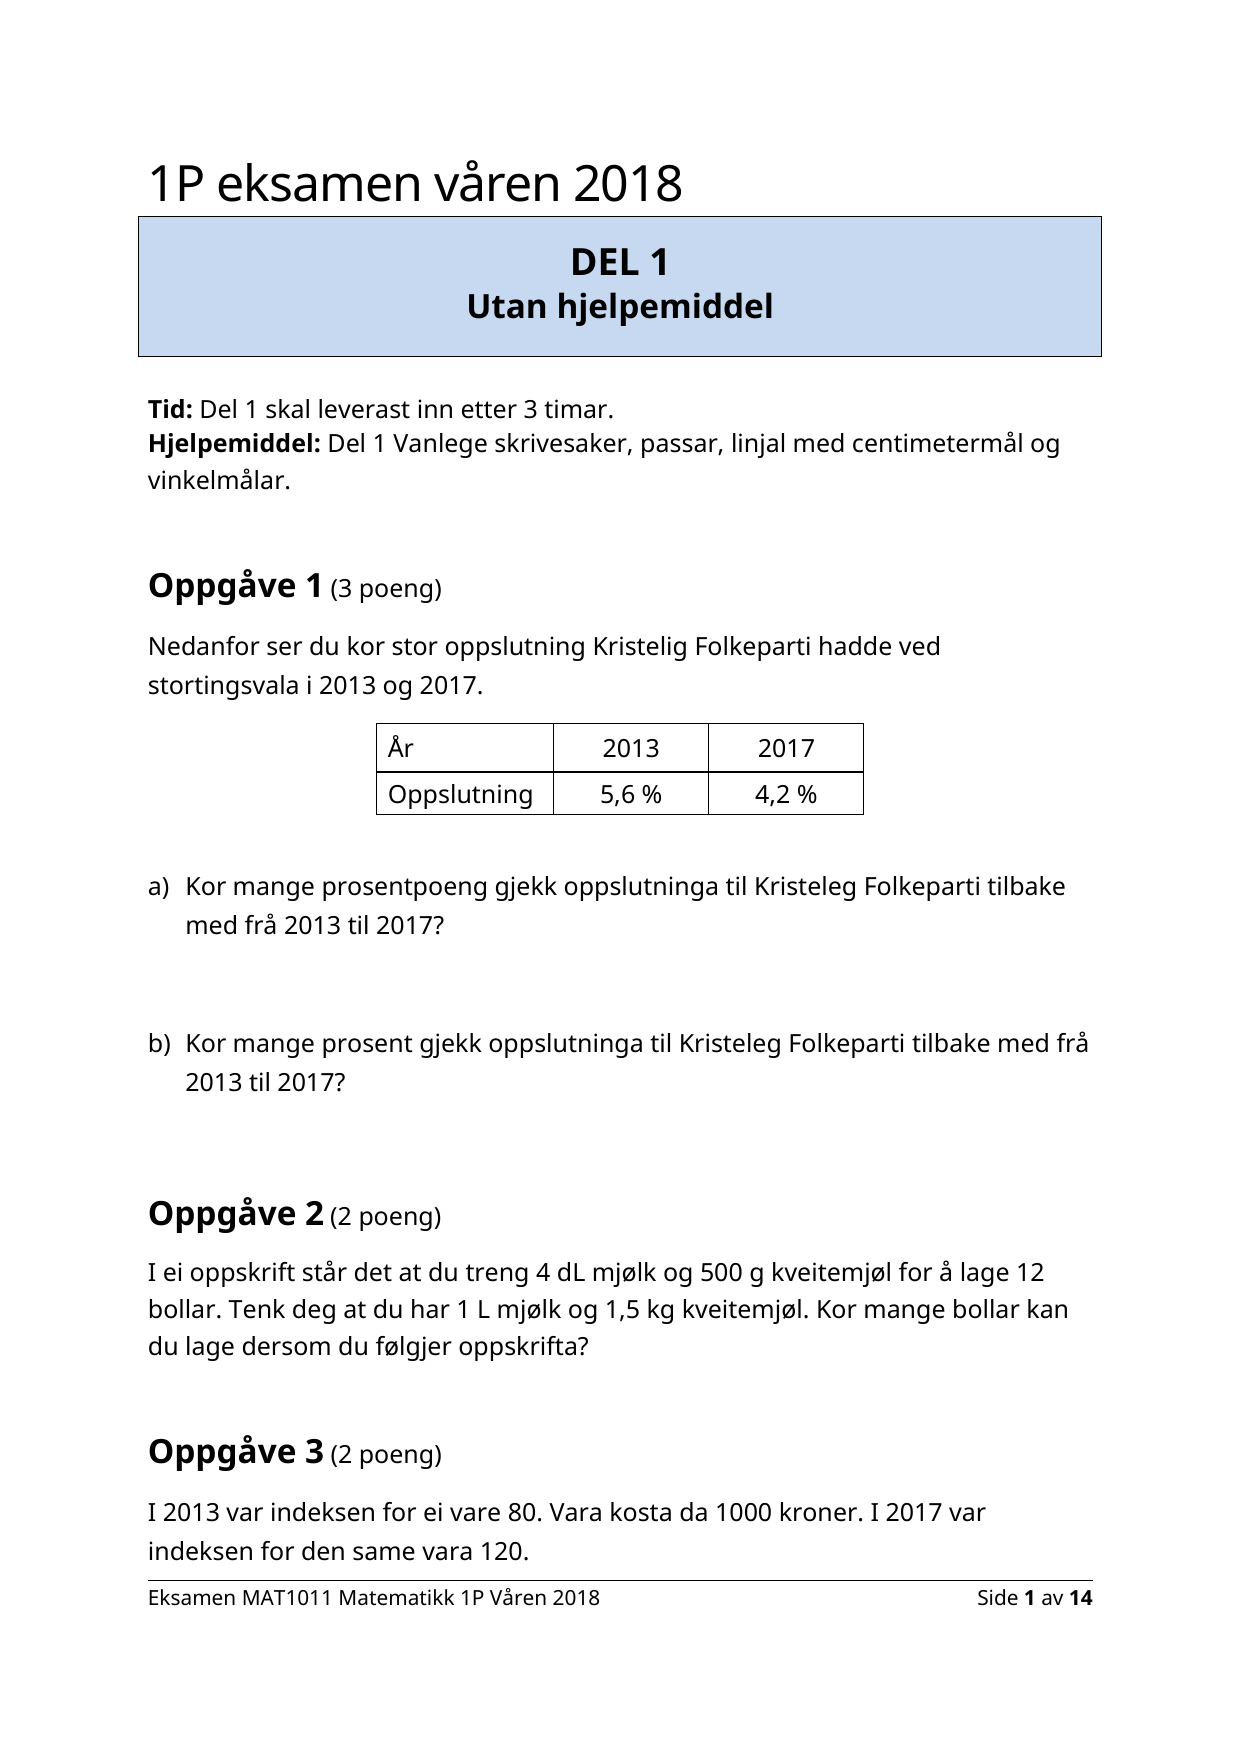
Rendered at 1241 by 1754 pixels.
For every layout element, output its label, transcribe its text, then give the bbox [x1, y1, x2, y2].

table_cell Oppslutning [377, 773, 553, 814]
title 1P eksamen våren 2018 [148, 148, 1093, 216]
text I ei oppskrift står det at du treng 4 dL mjølk og 500 g kveitemjøl for å lage 12 bollar. Tenk deg at du har 1 L mjølk og 1,5 kg kveitemjøl. Kor mange bollar kan du lage dersom du følgjer oppskrifta? [148, 1255, 1093, 1362]
table_header 2013 [554, 724, 708, 771]
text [148, 1494, 1093, 1568]
table_header År [377, 724, 553, 771]
table_cell 4,2 % [709, 773, 863, 814]
list Kor mange prosent gjekk oppslutninga til Kristeleg Folkeparti tilbake med frå 2013 til 2017? [148, 1025, 1093, 1099]
table_header 2017 [709, 724, 863, 771]
text Hjelpemiddel: Del 1 Vanlege skrivesaker, passar, linjal med centimetermål og vinkelmålar. [148, 426, 1093, 496]
subtitle Oppgåve 3 (2 poeng) [148, 1438, 1093, 1469]
text DEL 1 [139, 217, 1101, 281]
subtitle Oppgåve 1 (3 poeng) [148, 572, 1093, 603]
text Utan hjelpemiddel [139, 291, 1101, 356]
text Oppgåve 2 (2 poeng) [148, 1189, 1093, 1235]
text Nedanfor ser du kor stor oppslutning Kristelig Folkeparti hadde ved stortingsvala i 2013 og 2017. [148, 628, 1093, 701]
text Tid: Del 1 skal leverast inn etter 3 timar. [148, 357, 1093, 426]
list Kor mange prosentpoeng gjekk oppslutninga til Kristeleg Folkeparti tilbake med frå 2013 til 2017? [148, 869, 1093, 942]
table_cell 5,6 % [554, 773, 708, 814]
